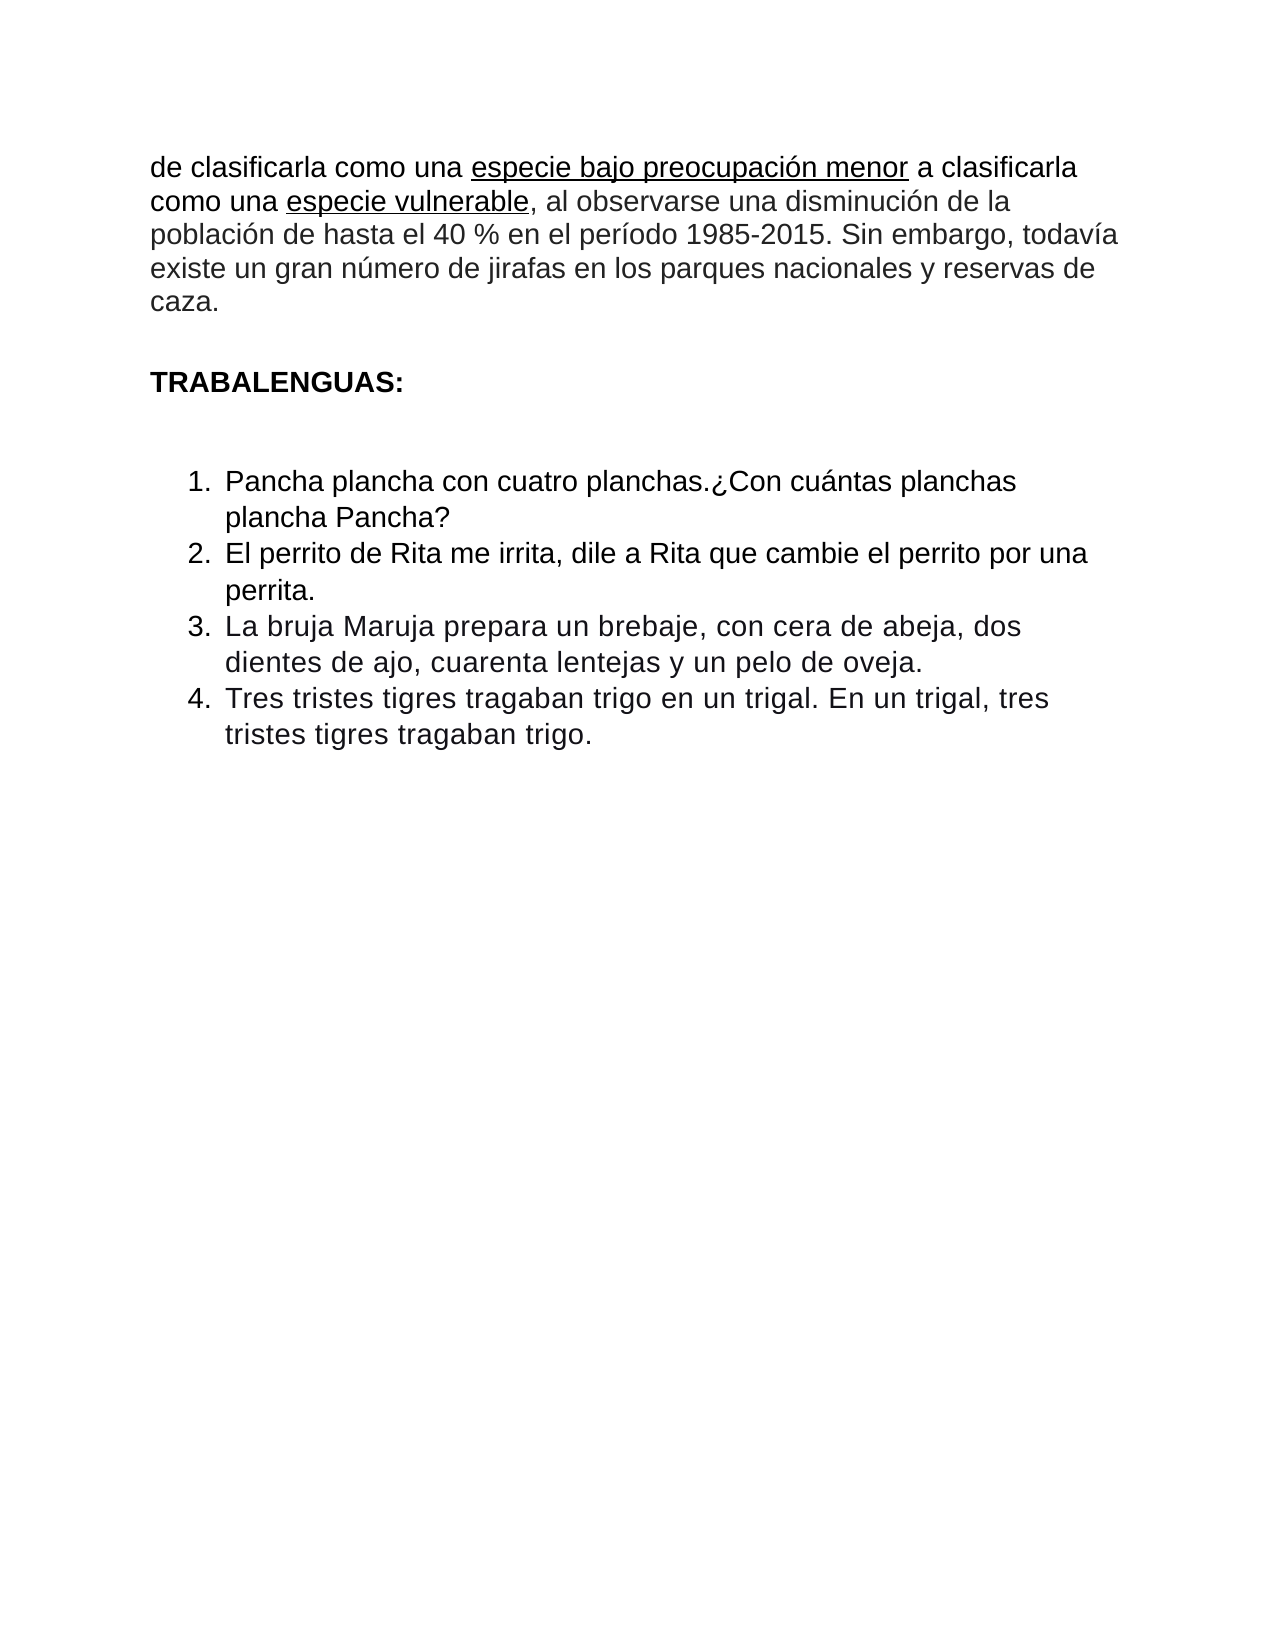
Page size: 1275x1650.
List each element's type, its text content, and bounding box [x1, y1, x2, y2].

list Pancha plancha con cuatro planchas.¿Con cuántas planchas plancha Pancha? [187, 464, 1125, 534]
list El perrito de Rita me irrita, dile a Rita que cambie el perrito por una perrita. [187, 537, 1125, 606]
text TRABALENGUAS: [150, 364, 1125, 398]
list Tres tristes tigres tragaban trigo en un trigal. En un trigal, tres tristes tigres tragaban trigo. [187, 681, 1125, 751]
list La bruja Maruja prepara un brebaje, con cera de abeja, dos dientes de ajo, cuarenta lentejas y un pelo de oveja. [187, 609, 1125, 678]
